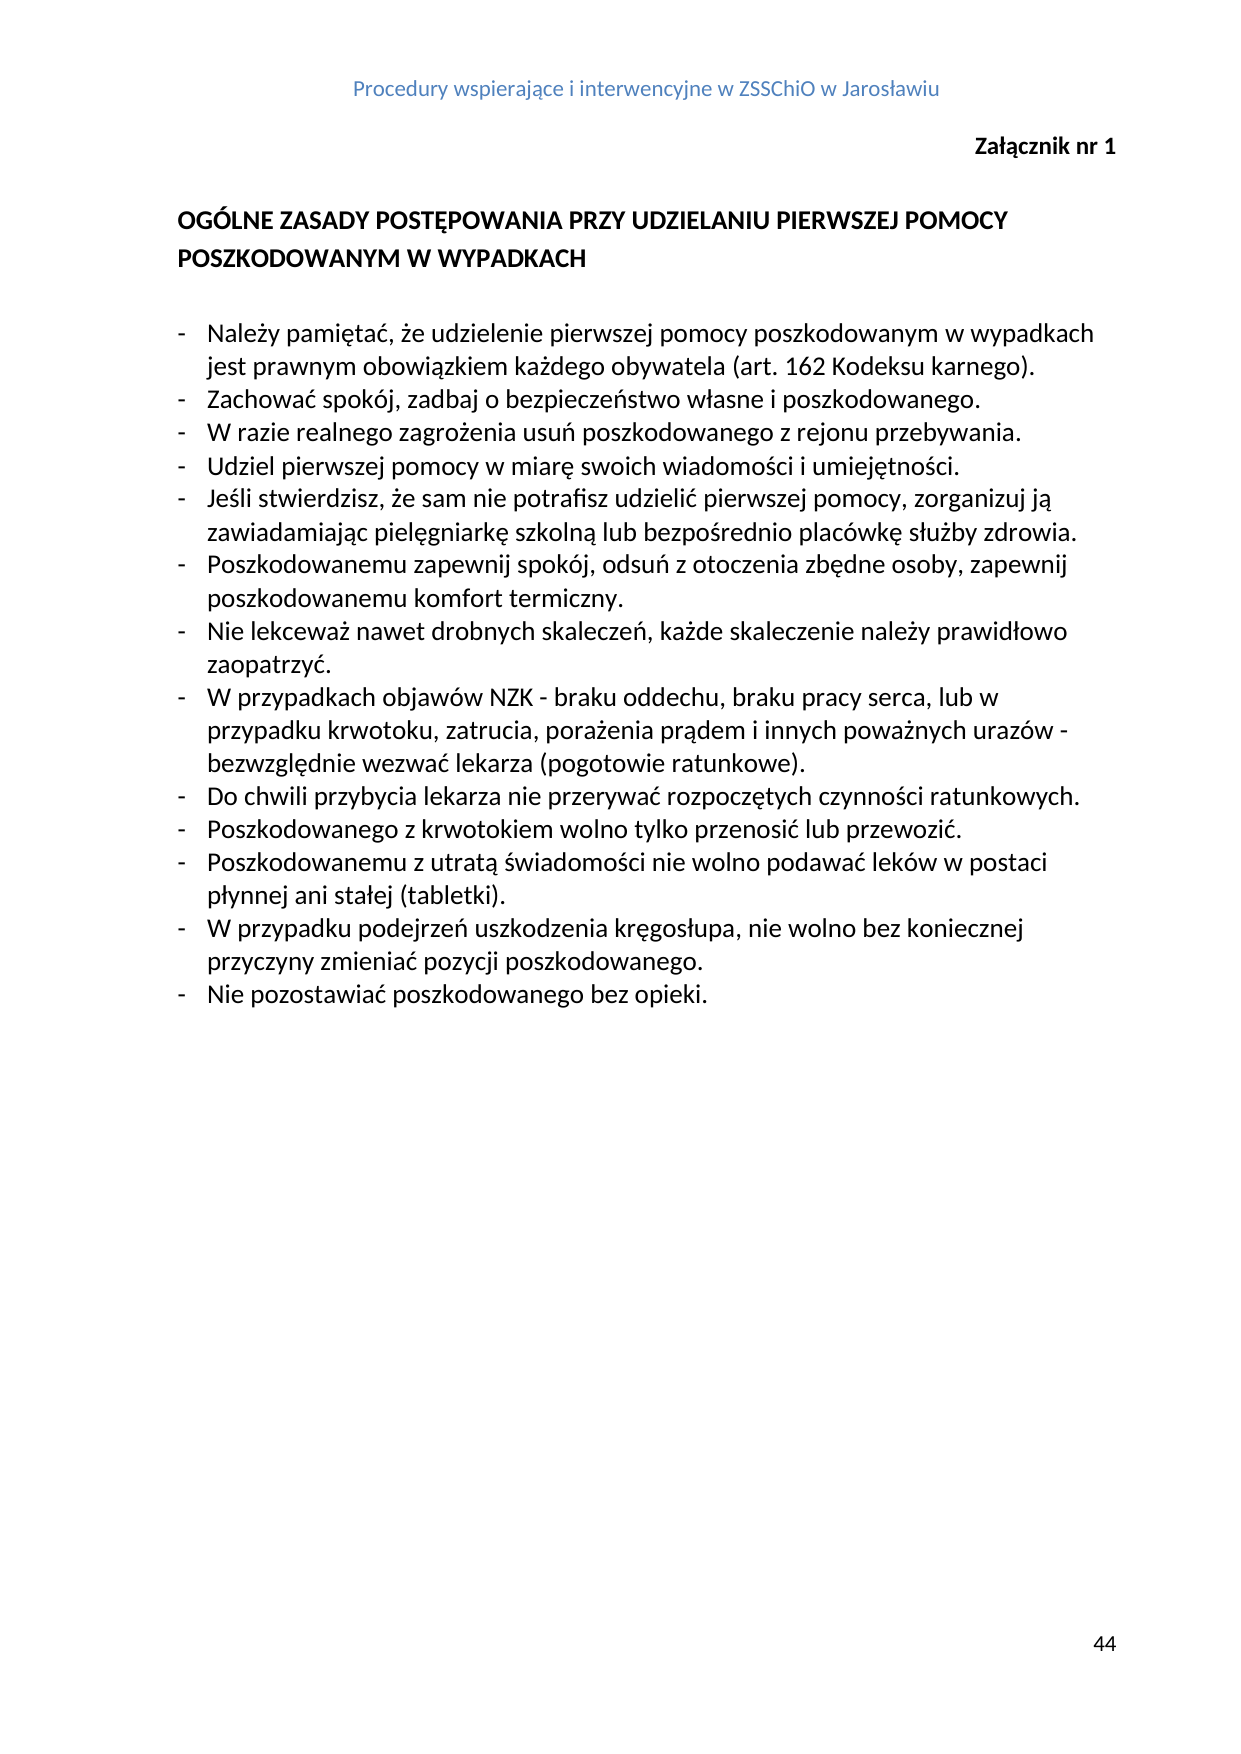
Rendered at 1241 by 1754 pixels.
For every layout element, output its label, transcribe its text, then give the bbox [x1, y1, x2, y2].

list - Zachować spokój, zadbaj o bezpieczeństwo własne i poszkodowanego. [177, 383, 1116, 416]
list - Do chwili przybycia lekarza nie przerywać rozpoczętych czynności ratunkowych. [177, 779, 1116, 812]
list Załącznik nr 1 [177, 130, 1116, 160]
list - Poszkodowanego z krwotokiem wolno tylko przenosić lub przewozić. [177, 812, 1116, 845]
list - Nie pozostawiać poszkodowanego bez opieki. [177, 977, 1116, 1010]
list POSZKODOWANYM W WYPADKACH [177, 241, 1116, 274]
list - W razie realnego zagrożenia usuń poszkodowanego z rejonu przebywania. [177, 416, 1116, 449]
list - Należy pamiętać, że udzielenie pierwszej pomocy poszkodowanym w wypadkach jest prawnym obowiązkiem każdego obywatela (art. 162 Kodeksu karnego). [177, 317, 1116, 383]
list - Udziel pierwszej pomocy w miarę swoich wiadomości i umiejętności. [177, 449, 1116, 482]
list - Poszkodowanemu z utratą świadomości nie wolno podawać leków w postaci płynnej ani stałej (tabletki). [177, 845, 1116, 911]
list OGÓLNE ZASADY POSTĘPOWANIA PRZY UDZIELANIU PIERWSZEJ POMOCY [177, 203, 1116, 236]
list - Poszkodowanemu zapewnij spokój, odsuń z otoczenia zbędne osoby, zapewnij poszkodowanemu komfort termiczny. [177, 548, 1116, 614]
list - W przypadku podejrzeń uszkodzenia kręgosłupa, nie wolno bez koniecznej przyczyny zmieniać pozycji poszkodowanego. [177, 911, 1116, 977]
list - Jeśli stwierdzisz, że sam nie potrafisz udzielić pierwszej pomocy, zorganizuj ją zawiadamiając pielęgniarkę szkolną lub bezpośrednio placówkę służby zdrowia. [177, 482, 1116, 548]
list - W przypadkach objawów NZK - braku oddechu, braku pracy serca, lub w przypadku krwotoku, zatrucia, porażenia prądem i innych poważnych urazów -bezwzględnie wezwać lekarza (pogotowie ratunkowe). [177, 680, 1116, 779]
list - Nie lekceważ nawet drobnych skaleczeń, każde skaleczenie należy prawidłowo zaopatrzyć. [177, 614, 1116, 680]
